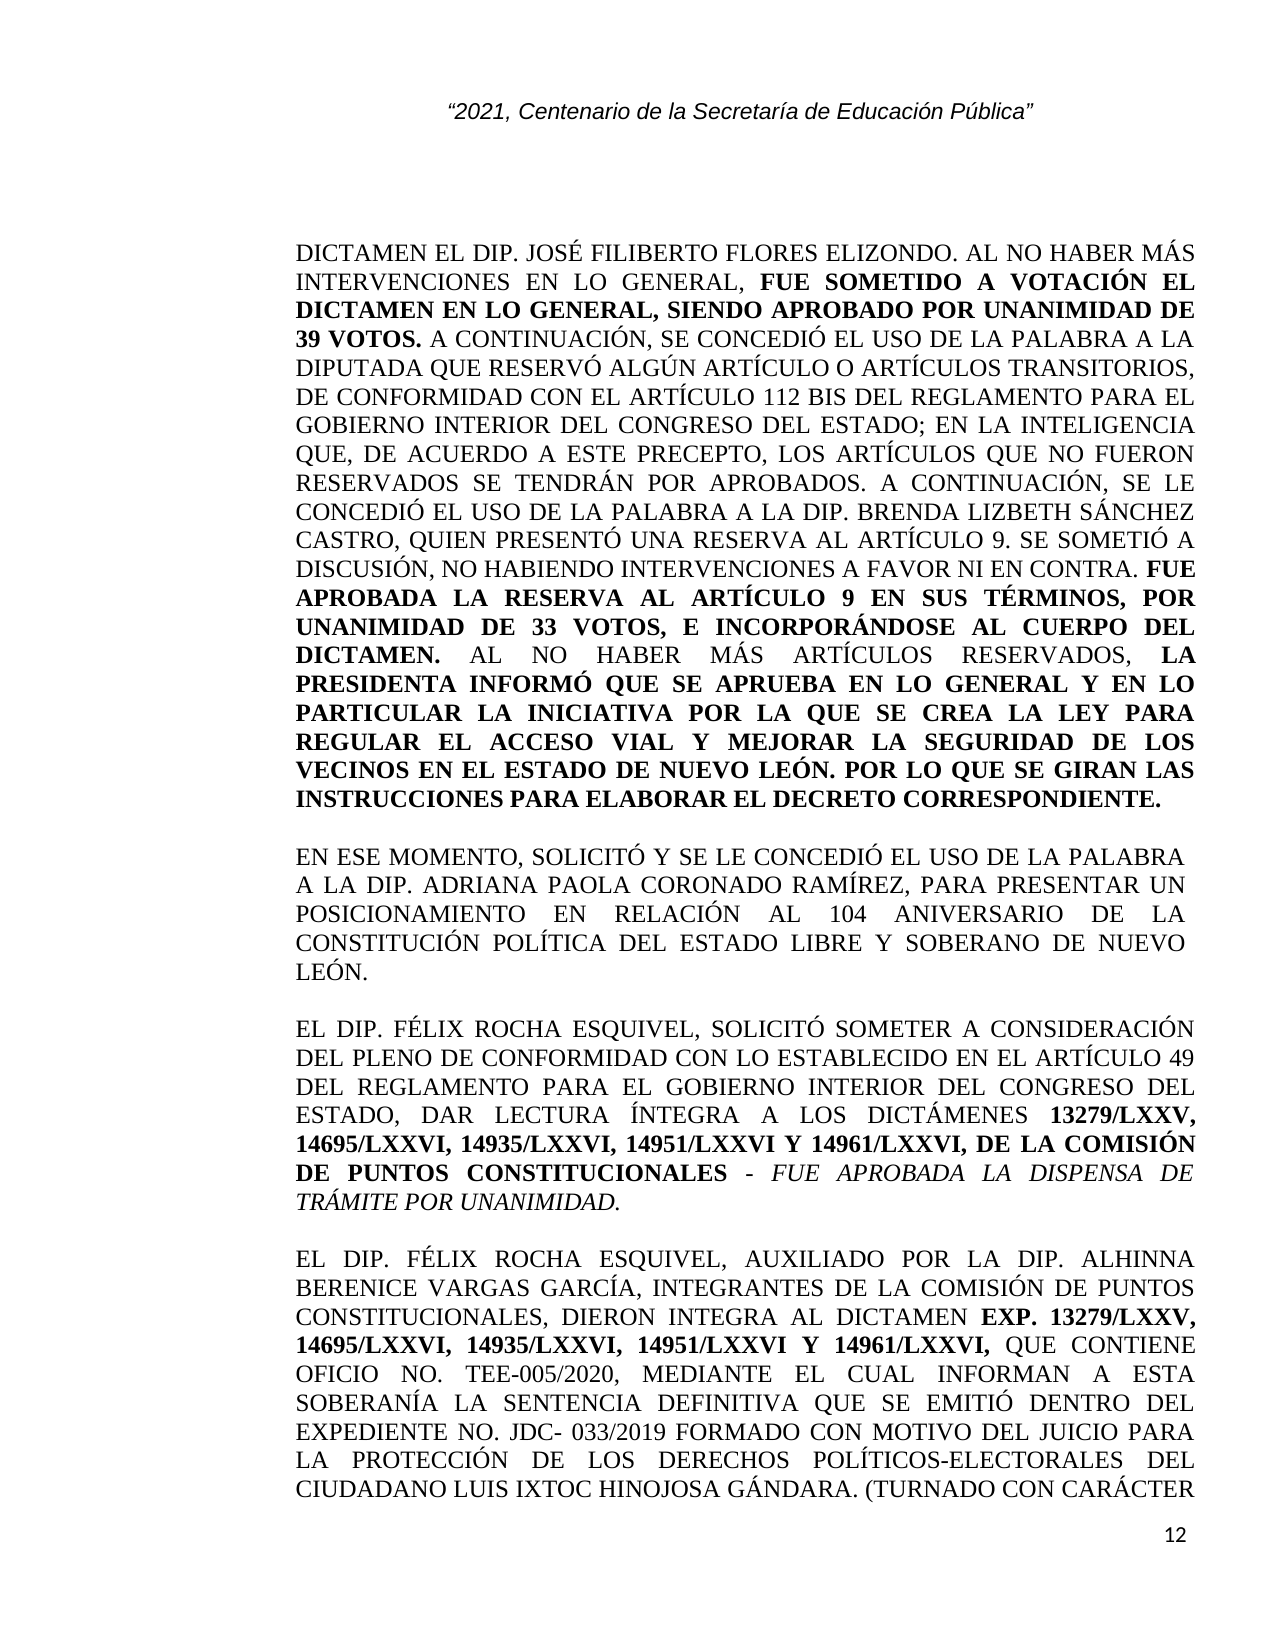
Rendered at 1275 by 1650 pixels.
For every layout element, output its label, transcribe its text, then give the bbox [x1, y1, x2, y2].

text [295, 238, 1196, 813]
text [295, 1244, 1196, 1503]
text EL DIP. FÉLIX ROCHA ESQUIVEL, SOLICITÓ SOMETER A CONSIDERACIÓN DEL PLENO DE CONFORMIDAD CON LO ESTABLECIDO EN EL ARTÍCULO 49 DEL REGLAMENTO PARA EL GOBIERNO INTERIOR DEL CONGRESO DEL ESTADO, DAR LECTURA ÍNTEGRA A LOS DICTÁMENES 13279/LXXV, 14695/LXXVI, 14935/LXXVI, 14951/LXXVI Y 14961/LXXVI, DE LA COMISIÓN DE PUNTOS CONSTITUCIONALES - FUE APROBADA LA DISPENSA DE TRÁMITE POR UNANIMIDAD. [295, 1014, 1196, 1215]
text EN ESE MOMENTO, SOLICITÓ Y SE LE CONCEDIÓ EL USO DE LA PALABRA A LA DIP. ADRIANA PAOLA CORONADO RAMÍREZ, PARA PRESENTAR UN POSICIONAMIENTO EN RELACIÓN AL 104 ANIVERSARIO DE LA CONSTITUCIÓN POLÍTICA DEL ESTADO LIBRE Y SOBERANO DE NUEVO LEÓN. [295, 842, 1186, 985]
